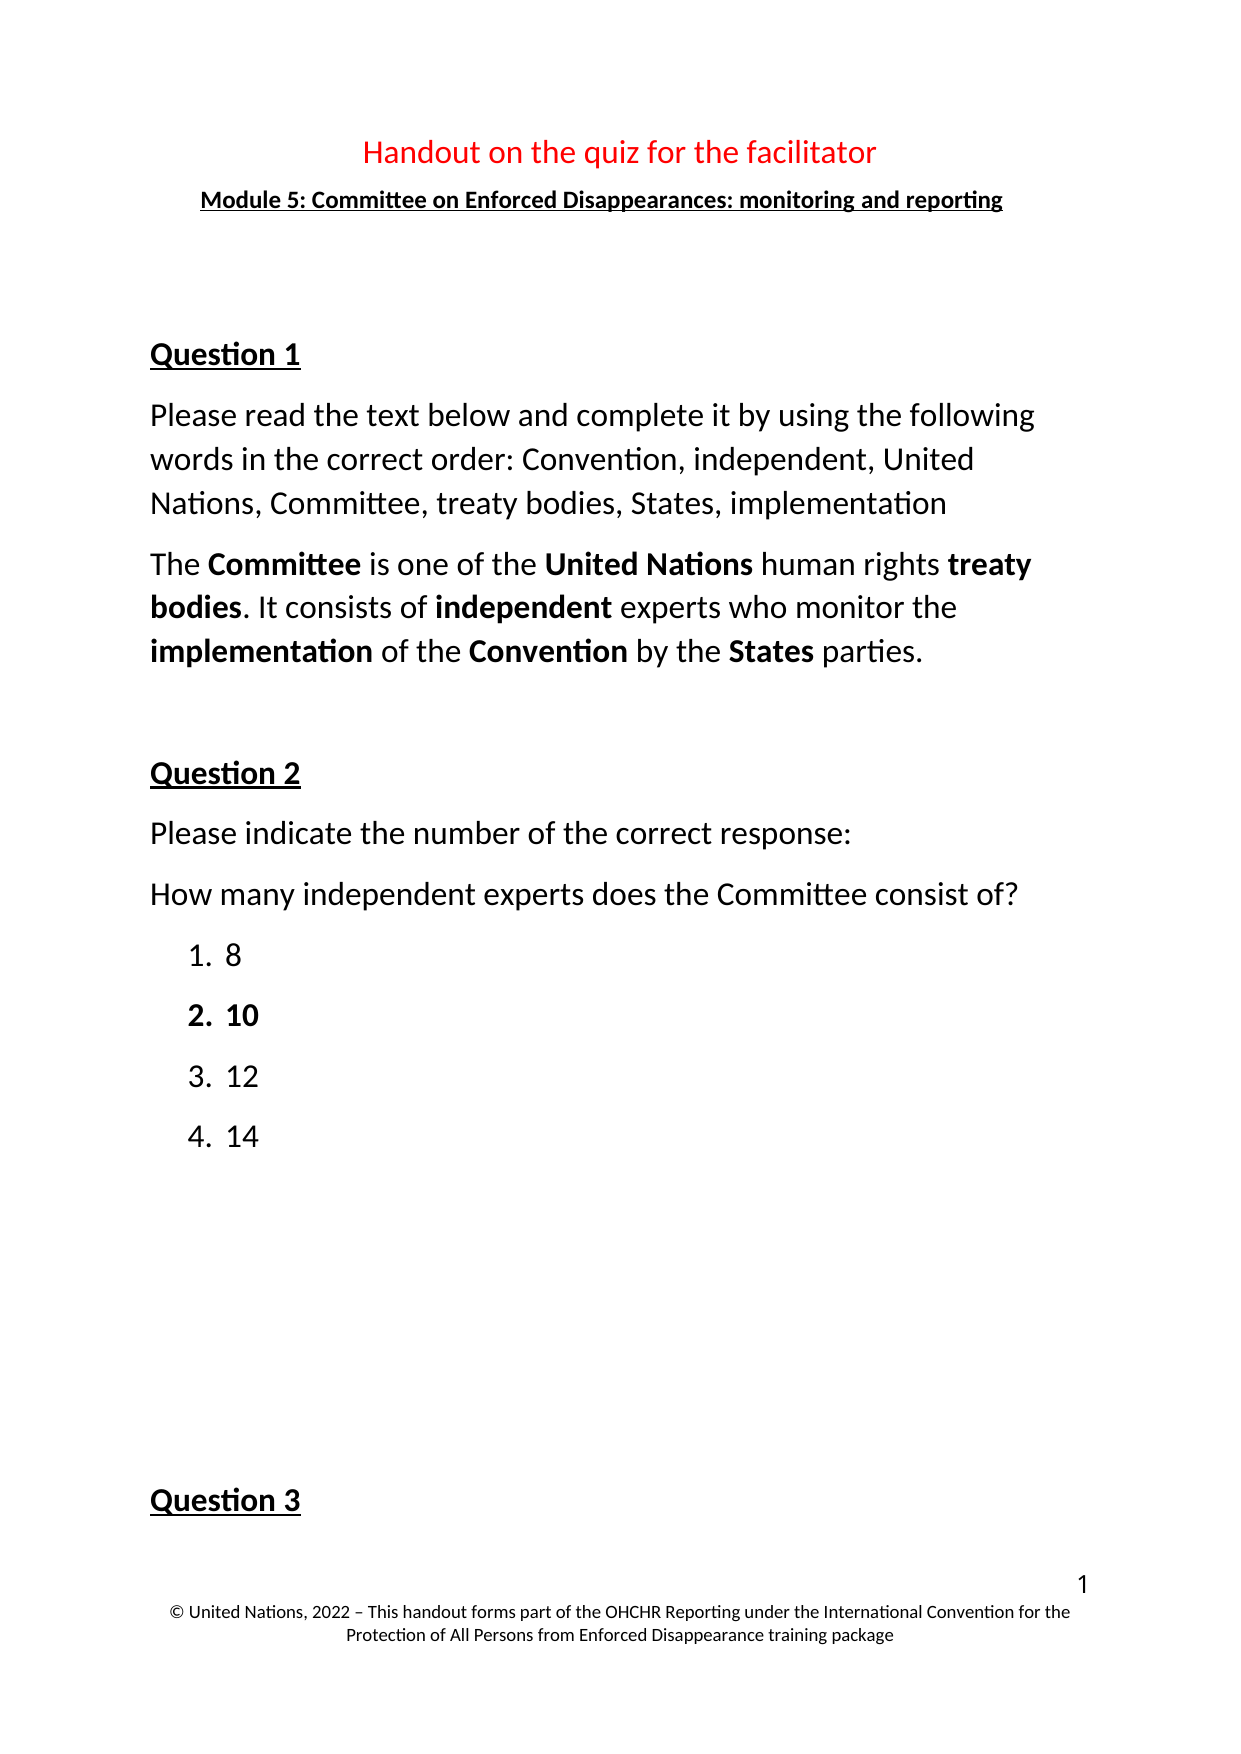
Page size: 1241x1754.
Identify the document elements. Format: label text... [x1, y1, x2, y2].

list 14 [187, 1115, 1090, 1156]
text Please indicate the number of the correct response: [150, 812, 1090, 853]
text The Committee is one of the United Nations human rights treaty bodies. It consists of independent experts who monitor the implementation of the Convention by the States parties. [150, 542, 1090, 671]
text Question 3 [150, 1479, 1090, 1520]
list 12 [187, 1055, 1090, 1096]
text Module 5: Committee on Enforced Disappearances: monitoring and reporting [200, 184, 1003, 210]
text Question 2 [150, 752, 1090, 792]
text Handout on the quiz for the facilitator [150, 131, 1090, 171]
list 10 [187, 994, 1090, 1035]
text How many independent experts does the Committee consist of? [150, 873, 1090, 914]
text Please read the text below and complete it by using the following words in the correct order: Convention, independent, United Nations, Committee, treaty bodies, States, implementation [150, 394, 1090, 523]
list 8 [187, 933, 1090, 974]
text Question 1 [150, 333, 1090, 374]
